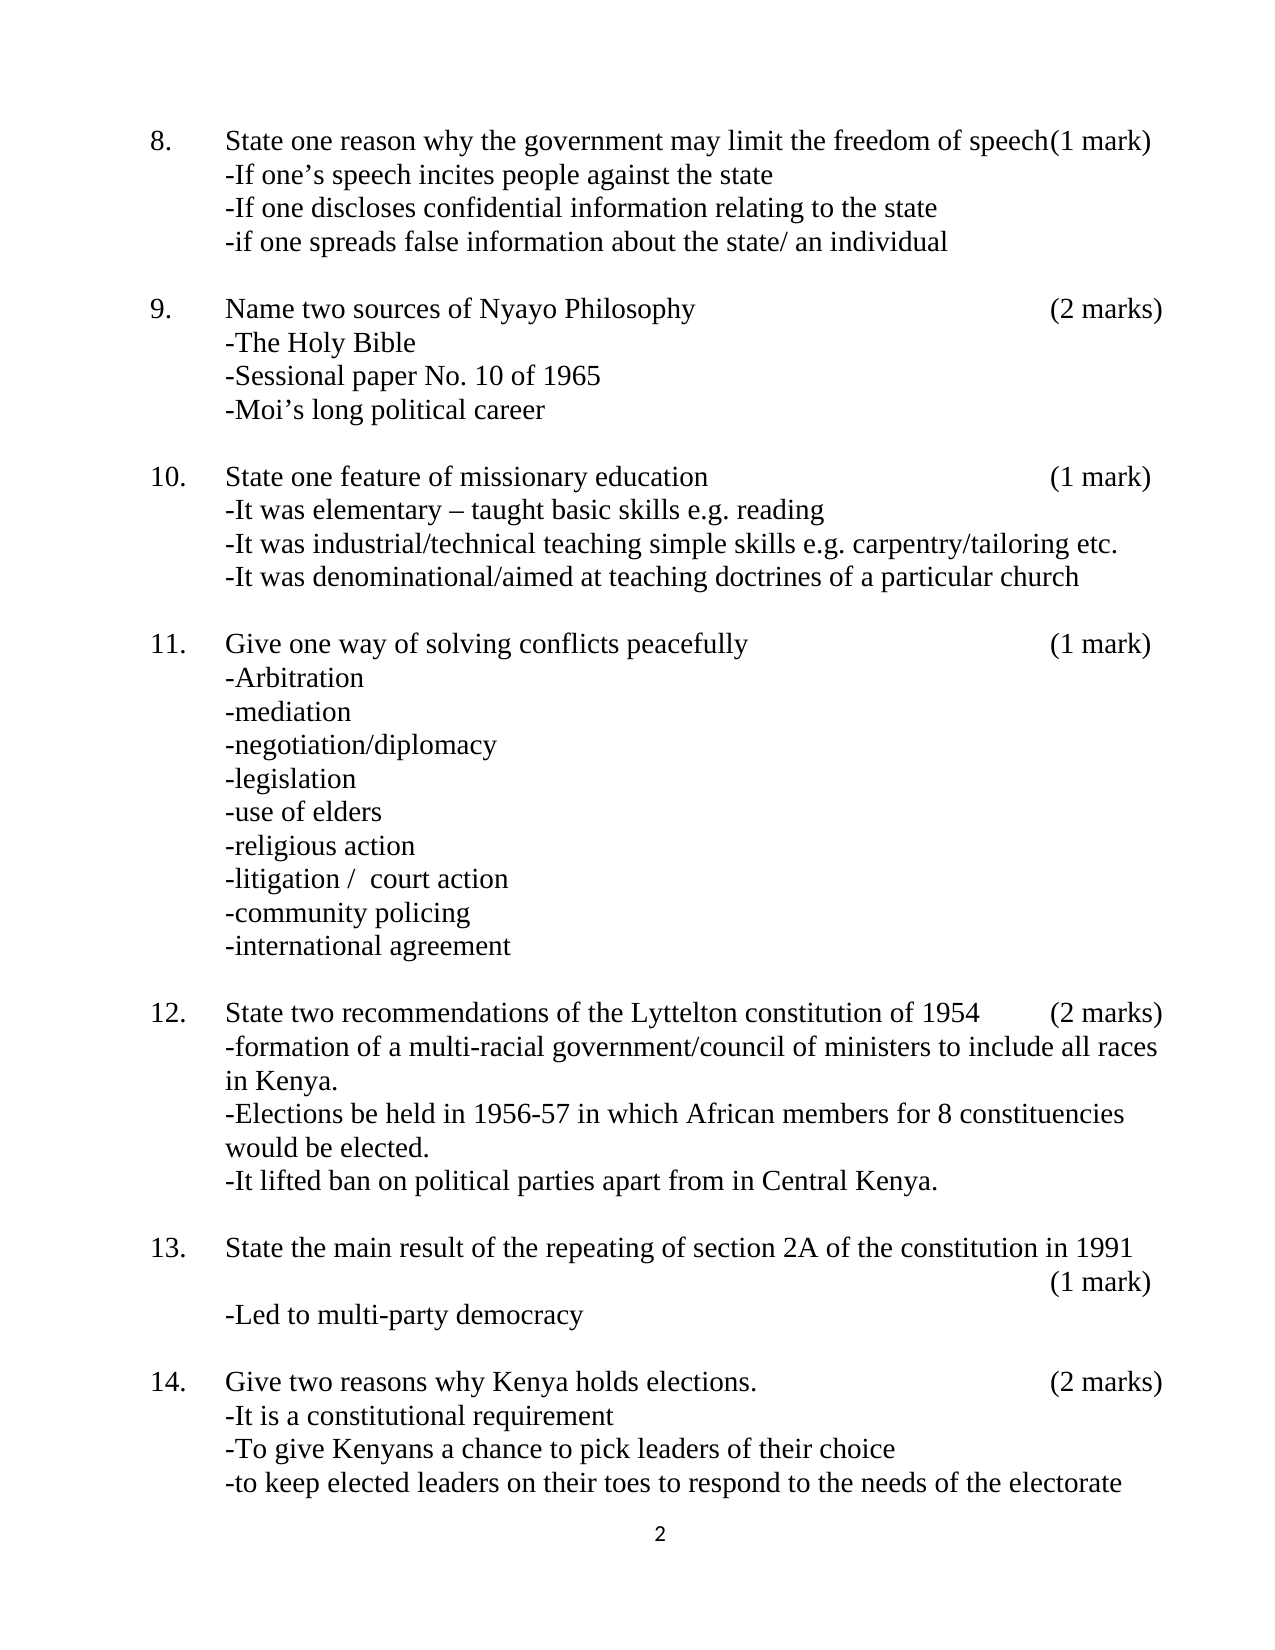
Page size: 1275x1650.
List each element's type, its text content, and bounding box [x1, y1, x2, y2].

text -It lifted ban on political parties apart from in Central Kenya. [150, 1163, 1170, 1197]
text -formation of a multi-racial government/council of ministers to include all races in Kenya. [225, 1029, 1170, 1096]
text 12. State two recommendations of the Lyttelton constitution of 1954 (2 marks) [150, 996, 1170, 1029]
text -Arbitration [150, 660, 1170, 694]
text -legislation [150, 761, 1170, 794]
text -If one’s speech incites people against the state [150, 157, 1170, 191]
text -Sessional paper No. 10 of 1965 [150, 358, 1170, 392]
text -community policing [150, 895, 1170, 928]
text -international agreement [150, 928, 1170, 962]
text -Led to multi-party democracy [150, 1297, 1170, 1331]
text -Moi’s long political career [150, 392, 1170, 425]
text (1 mark) [150, 1264, 1170, 1297]
text -If one discloses confidential information relating to the state [150, 191, 1170, 224]
text 14. Give two reasons why Kenya holds elections. (2 marks) [150, 1364, 1170, 1398]
text -use of elders [150, 794, 1170, 828]
text -negotiation/diplomacy [150, 727, 1170, 761]
text -It was denominational/aimed at teaching doctrines of a particular church [150, 559, 1170, 593]
text 8. State one reason why the government may limit the freedom of speech (1 mark) [150, 123, 1170, 157]
text -It was elementary – taught basic skills e.g. reading [150, 492, 1170, 526]
text 11. Give one way of solving conflicts peacefully (1 mark) [150, 627, 1170, 660]
text -It was industrial/technical teaching simple skills e.g. carpentry/tailoring etc. [150, 526, 1170, 559]
text -To give Kenyans a chance to pick leaders of their choice [150, 1432, 1170, 1465]
text -It is a constitutional requirement [150, 1398, 1170, 1432]
text 13. State the main result of the repeating of section 2A of the constitution in 1991 [150, 1230, 1170, 1264]
text -if one spreads false information about the state/ an individual [150, 224, 1170, 258]
text -The Holy Bible [150, 325, 1170, 358]
text -to keep elected leaders on their toes to respond to the needs of the electorate [150, 1465, 1170, 1499]
text 10. State one feature of missionary education (1 mark) [150, 459, 1170, 492]
text -litigation / court action [150, 861, 1170, 895]
text -mediation [150, 694, 1170, 727]
text 9. Name two sources of Nyayo Philosophy (2 marks) [150, 291, 1170, 325]
text -Elections be held in 1956-57 in which African members for 8 constituencies would be elected. [225, 1096, 1170, 1163]
text -religious action [150, 828, 1170, 861]
